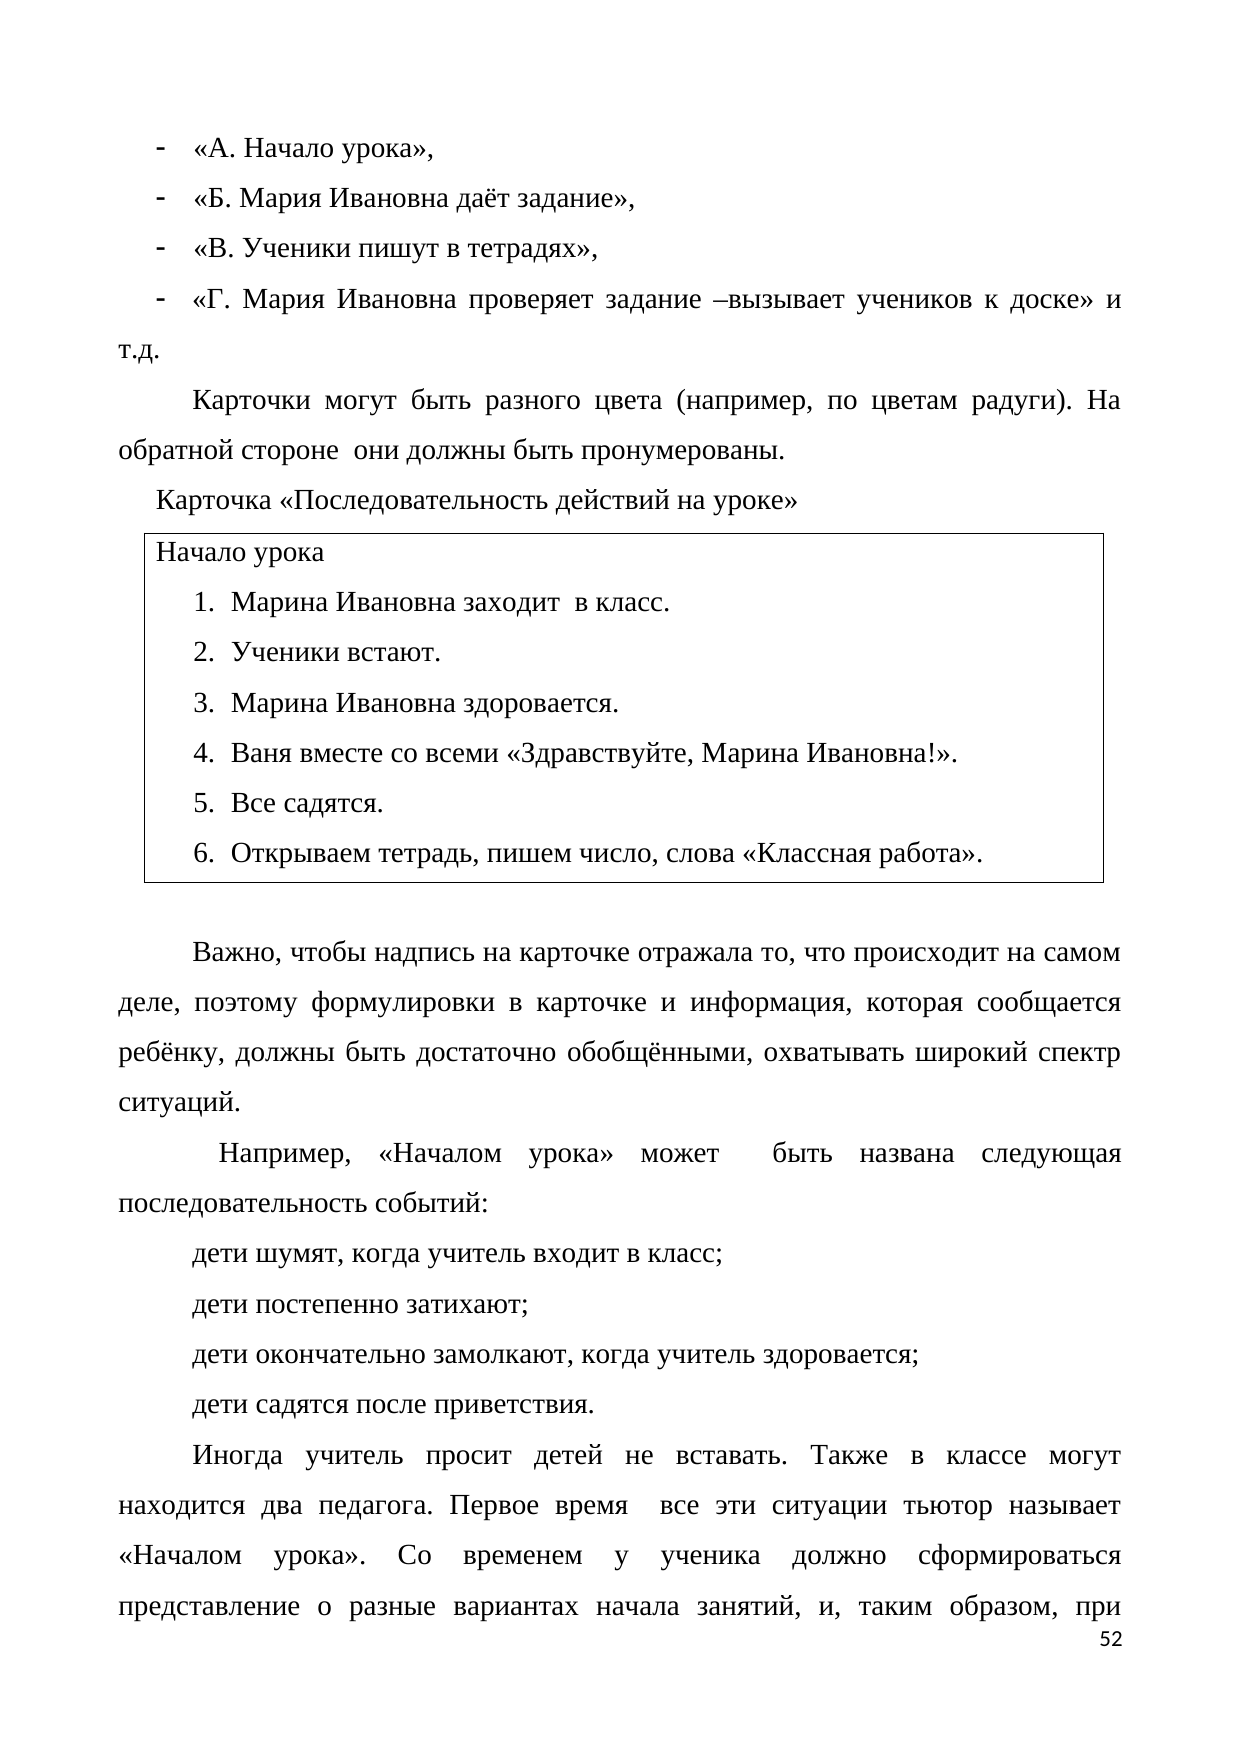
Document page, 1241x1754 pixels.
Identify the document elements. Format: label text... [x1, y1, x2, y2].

text Карточка «Последовательность действий на уроке» [156, 482, 1122, 516]
table_header Начало урока Марина Ивановна заходит в класс. Ученики встают. Марина Ивановна здоровается. Ваня вместе со всеми «Здравствуйте, Марина Ивановна!». Все садятся. Открываем тетрадь, пишем число, слова «Классная работа». [145, 534, 1103, 882]
text Важно, чтобы надпись на карточке отражала то, что происходит на самом деле, поэтому формулировки в карточке и информация, которая сообщается ребёнку, должны быть достаточно обобщёнными, охватывать широкий спектр ситуаций. [118, 934, 1122, 1118]
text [118, 1437, 1122, 1621]
text Например, «Началом урока» может быть названа следующая последовательность событий: [118, 1135, 1122, 1219]
text дети окончательно замолкают, когда учитель здоровается; [118, 1336, 1122, 1370]
text дети шумят, когда учитель входит в класс; [118, 1236, 1122, 1269]
text Карточки могут быть разного цвета (например, по цветам радуги). На обратной стороне они должны быть пронумерованы. [118, 382, 1122, 466]
text дети постепенно затихают; [118, 1286, 1122, 1319]
list «Б. Мария Ивановна даёт задание», [156, 180, 1122, 214]
text дети садятся после приветствия. [118, 1386, 1122, 1420]
list «А. Начало урока», [156, 130, 1122, 163]
list «Г. Мария Ивановна проверяет задание –вызывает учеников к доске» и т.д. [118, 281, 1122, 365]
list «В. Ученики пишут в тетрадях», [156, 231, 1122, 264]
